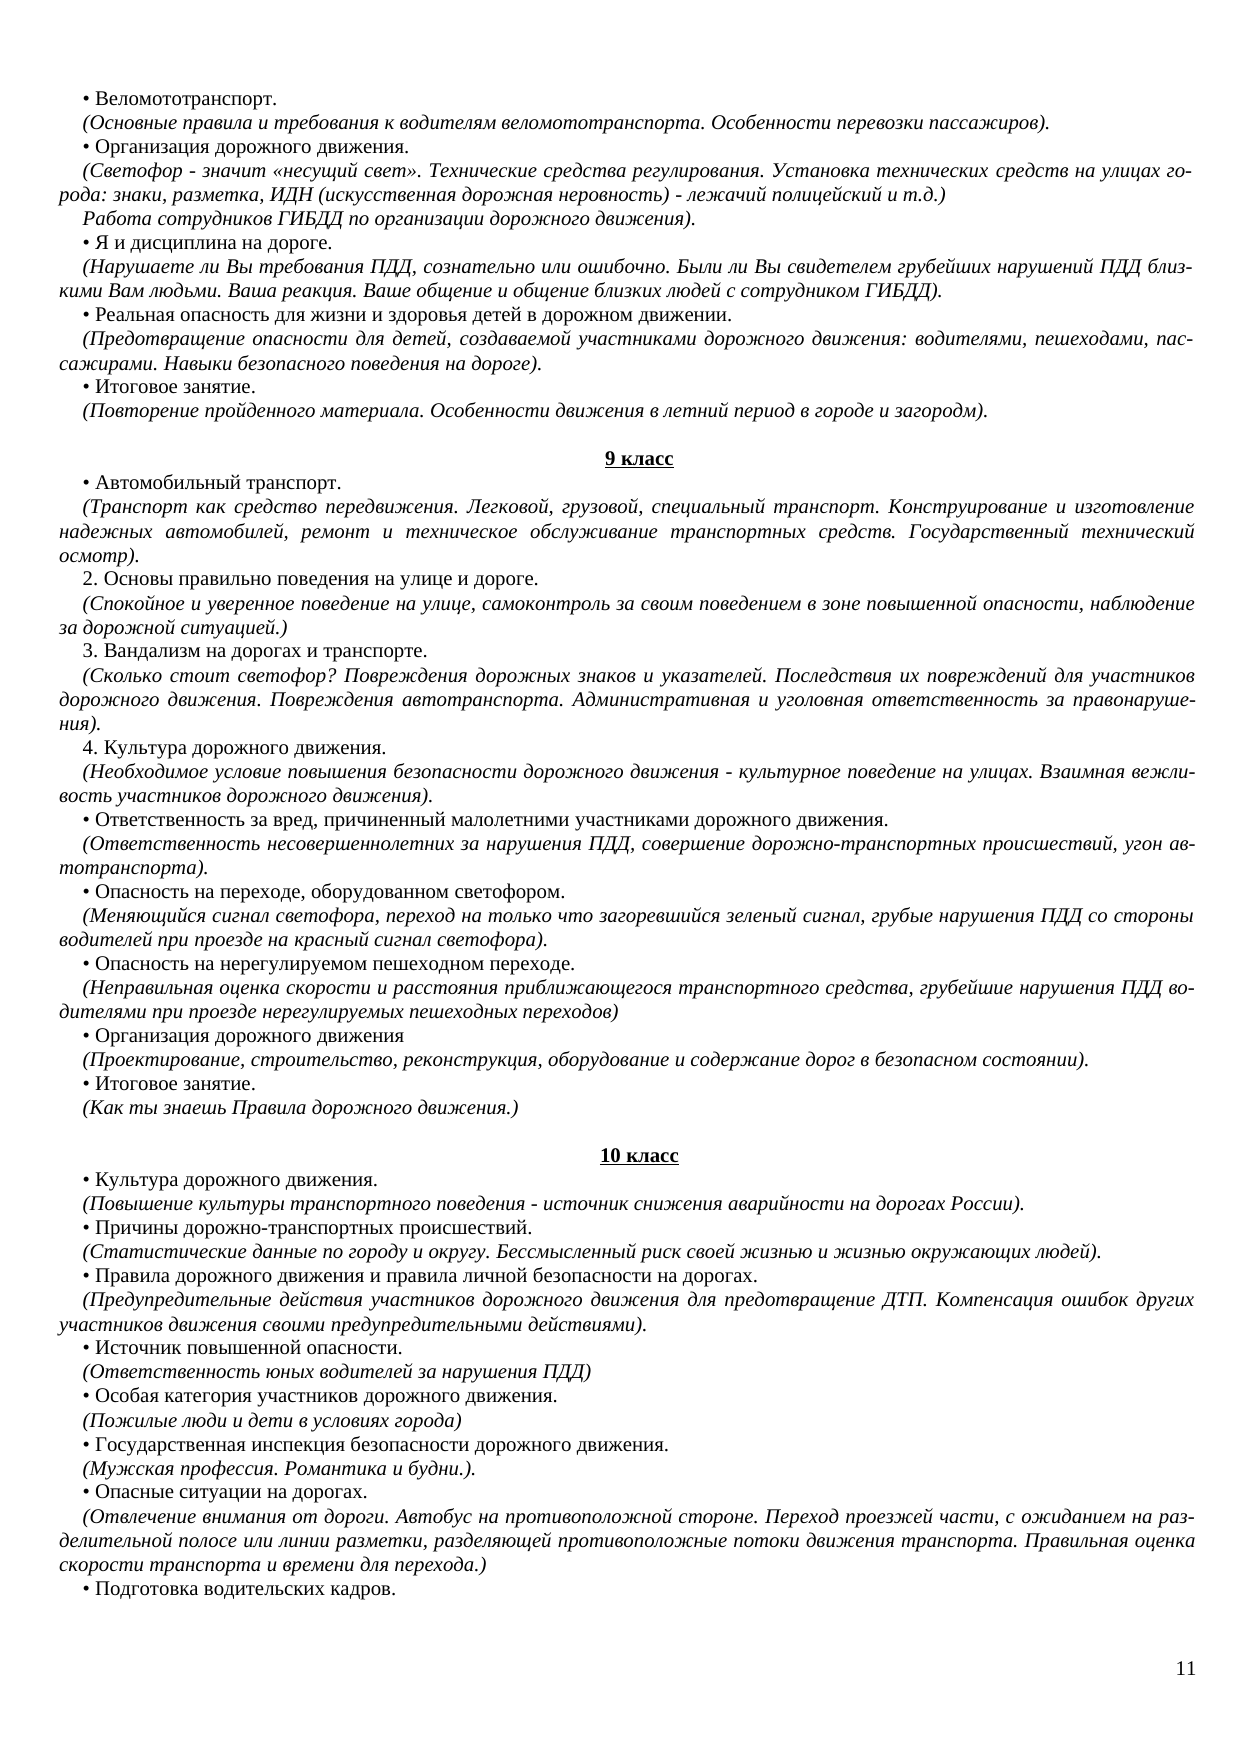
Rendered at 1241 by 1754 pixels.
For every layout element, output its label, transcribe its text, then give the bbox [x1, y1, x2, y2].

text (Предотвращение опасности для детей, создаваемой участниками дорожного движения: водителями, пешеходами, пас- сажирами. Навыки безопасного поведения на дороге). [59, 326, 1209, 374]
text (Основные правила и требования к водителям веломототранспорта. Особенности перевозки пассажиров). [82, 110, 1209, 134]
list Вандализм на дорогах и транспорте. [82, 639, 1209, 663]
list Источник повышенной опасности. [82, 1336, 1209, 1359]
list Основы правильно поведения на улице и дороге. [82, 567, 1209, 591]
list Организация дорожного движения. [82, 134, 1209, 158]
text (Пожилые люди и дети в условиях города) [82, 1408, 1209, 1432]
text Работа сотрудников ГИБДД по организации дорожного движения). [82, 206, 1209, 230]
list Культура дорожного движения. [82, 735, 1209, 759]
text (Статистические данные по городу и округу. Бессмысленный риск своей жизнью и жизнью окружающих людей). [82, 1239, 1209, 1263]
list Опасные ситуации на дорогах. [82, 1480, 1209, 1503]
text (Ответственность юных водителей за нарушения ПДД) [82, 1359, 1209, 1383]
subtitle класс [605, 447, 1209, 471]
text (Сколько стоит светофор? Повреждения дорожных знаков и указателей. Последствия их повреждений для участников дорожного движения. Повреждения автотранспорта. Административная и уголовная ответственность за правонаруше- ния). [59, 663, 1197, 735]
list Государственная инспекция безопасности дорожного движения. [82, 1432, 1209, 1456]
subtitle класс [600, 1144, 1209, 1168]
list Опасность на переходе, оборудованном светофором. [82, 879, 1209, 903]
list Опасность на нерегулируемом пешеходном переходе. [82, 951, 1209, 975]
text (Как ты знаешь Правила дорожного движения.) [82, 1095, 1209, 1119]
text (Нарушаете ли Вы требования ПДД, сознательно или ошибочно. Были ли Вы свидетелем грубейших нарушений ПДД близ- кими Вам людьми. Ваша реакция. Ваше общение и общение близких людей с сотрудником ГИБДД). [59, 254, 1209, 302]
list Особая категория участников дорожного движения. [82, 1383, 1209, 1407]
text (Повторение пройденного материала. Особенности движения в летний период в городе и загородм). [82, 398, 1209, 422]
list Ответственность за вред, причиненный малолетними участниками дорожного движения. [82, 807, 1209, 831]
list Я и дисциплина на дороге. [82, 230, 1209, 254]
list Подготовка водительских кадров. [82, 1576, 1209, 1600]
text (Мужская профессия. Романтика и будни.). [82, 1456, 1209, 1480]
text (Предупредительные действия участников дорожного движения для предотвращение ДТП. Компенсация ошибок других участников движения своими предупредительными действиями). [59, 1287, 1196, 1336]
list Веломототранспорт. [82, 86, 1209, 110]
text (Необходимое условие повышения безопасности дорожного движения - культурное поведение на улицах. Взаимная вежли- вость участников дорожного движения). [59, 759, 1196, 807]
list Итоговое занятие. [82, 1071, 1209, 1095]
text (Ответственность несовершеннолетних за нарушения ПДД, совершение дорожно-транспортных происшествий, угон ав- тотранспорта). [59, 831, 1196, 879]
list Причины дорожно-транспортных происшествий. [82, 1215, 1209, 1239]
list Культура дорожного движения. [82, 1168, 1209, 1191]
list Реальная опасность для жизни и здоровья детей в дорожном движении. [82, 302, 1209, 326]
text (Повышение культуры транспортного поведения - источник снижения аварийности на дорогах России). [82, 1191, 1209, 1215]
text (Неправильная оценка скорости и расстояния приближающегося транспортного средства, грубейшие нарушения ПДД во- дителями при проезде нерегулируемых пешеходных переходов) [59, 975, 1196, 1023]
list Итоговое занятие. [82, 374, 1209, 398]
text (Меняющийся сигнал светофора, переход на только что загоревшийся зеленый сигнал, грубые нарушения ПДД со стороны водителей при проезде на красный сигнал светофора). [59, 903, 1195, 951]
text (Отвлечение внимания от дороги. Автобус на противоположной стороне. Переход проезжей части, с ожиданием на раз- делительной полосе или линии разметки, разделяющей противоположные потоки движения транспорта. Правильная оценка скорости транспорта и времени для перехода.) [59, 1503, 1196, 1576]
list Правила дорожного движения и правила личной безопасности на дорогах. [82, 1263, 1209, 1287]
text (Транспорт как средство передвижения. Легковой, грузовой, специальный транспорт. Конструирование и изготовление надежных автомобилей, ремонт и техническое обслуживание транспортных средств. Государственный технический осмотр). [59, 494, 1195, 567]
text (Проектирование, строительство, реконструкция, оборудование и содержание дорог в безопасном состоянии). [82, 1047, 1209, 1071]
list Автомобильный транспорт. [82, 471, 1209, 494]
text (Светофор - значит «несущий свет». Технические средства регулирования. Установка технических средств на улицах го- рода: знаки, разметка, ИДН (искусственная дорожная неровность) - лежачий полицейский и т.д.) [59, 158, 1209, 206]
text (Спокойное и уверенное поведение на улице, самоконтроль за своим поведением в зоне повышенной опасности, наблюдение за дорожной ситуацией.) [59, 591, 1196, 639]
list Организация дорожного движения [82, 1023, 1209, 1047]
